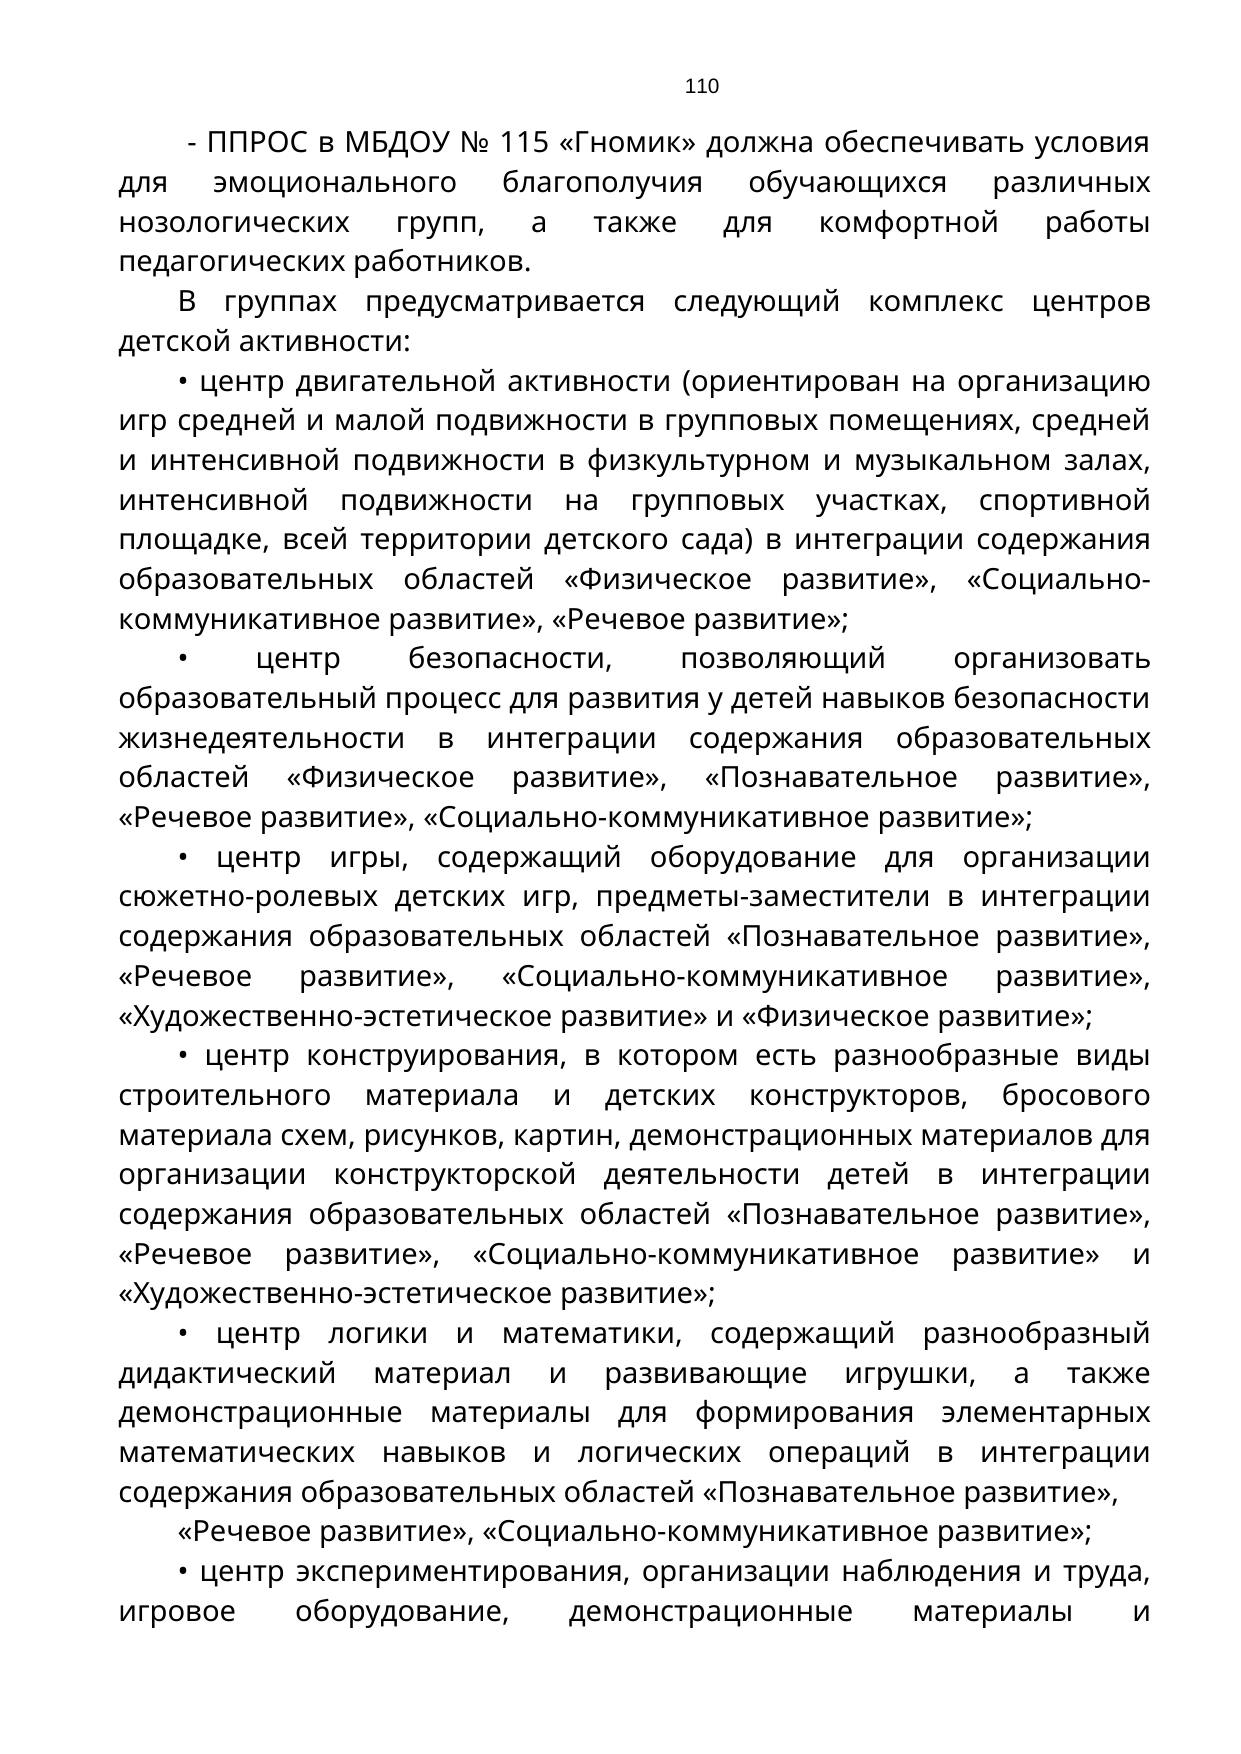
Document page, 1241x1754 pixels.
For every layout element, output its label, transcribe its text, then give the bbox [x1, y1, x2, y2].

text «Речевое развитие», «Социально-коммуникативное развитие»; [118, 1511, 1152, 1550]
text • центр логики и математики, содержащий разнообразный дидактический материал и развивающие игрушки, а также демонстрационные материалы для формирования элементарных математических навыков и логических операций в интеграции содержания образовательных областей «Познавательное развитие», [118, 1312, 1152, 1511]
text • центр игры, содержащий оборудование для организации сюжетно-ролевых детских игр, предметы-заместители в интеграции содержания образовательных областей «Познавательное развитие», «Речевое развитие», «Социально-коммуникативное развитие», «Художественно-эстетическое развитие» и «Физическое развитие»; [118, 836, 1152, 1034]
text • центр безопасности, позволяющий организовать образовательный процесс для развития у детей навыков безопасности жизнедеятельности в интеграции содержания образовательных областей «Физическое развитие», «Познавательное развитие», «Речевое развитие», «Социально-коммуникативное развитие»; [118, 638, 1152, 836]
text • центр конструирования, в котором есть разнообразные виды строительного материала и детских конструкторов, бросового материала схем, рисунков, картин, демонстрационных материалов для организации конструкторской деятельности детей в интеграции содержания образовательных областей «Познавательное развитие», «Речевое развитие», «Социально-коммуникативное развитие» и «Художественно-эстетическое развитие»; [118, 1034, 1152, 1312]
text • центр двигательной активности (ориентирован на организацию игр средней и малой подвижности в групповых помещениях, средней и интенсивной подвижности в физкультурном и музыкальном залах, интенсивной подвижности на групповых участках, спортивной площадке, всей территории детского сада) в интеграции содержания образовательных областей «Физическое развитие», «Социально-коммуникативное развитие», «Речевое развитие»; [118, 360, 1152, 638]
text В группах предусматривается следующий комплекс центров детской активности: [118, 280, 1152, 360]
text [118, 1550, 1152, 1630]
text - ППРОС в МБДОУ № 115 «Гномик» должна обеспечивать условия для эмоционального благополучия обучающихся различных нозологических групп, а также для комфортной работы педагогических работников. [118, 122, 1152, 280]
